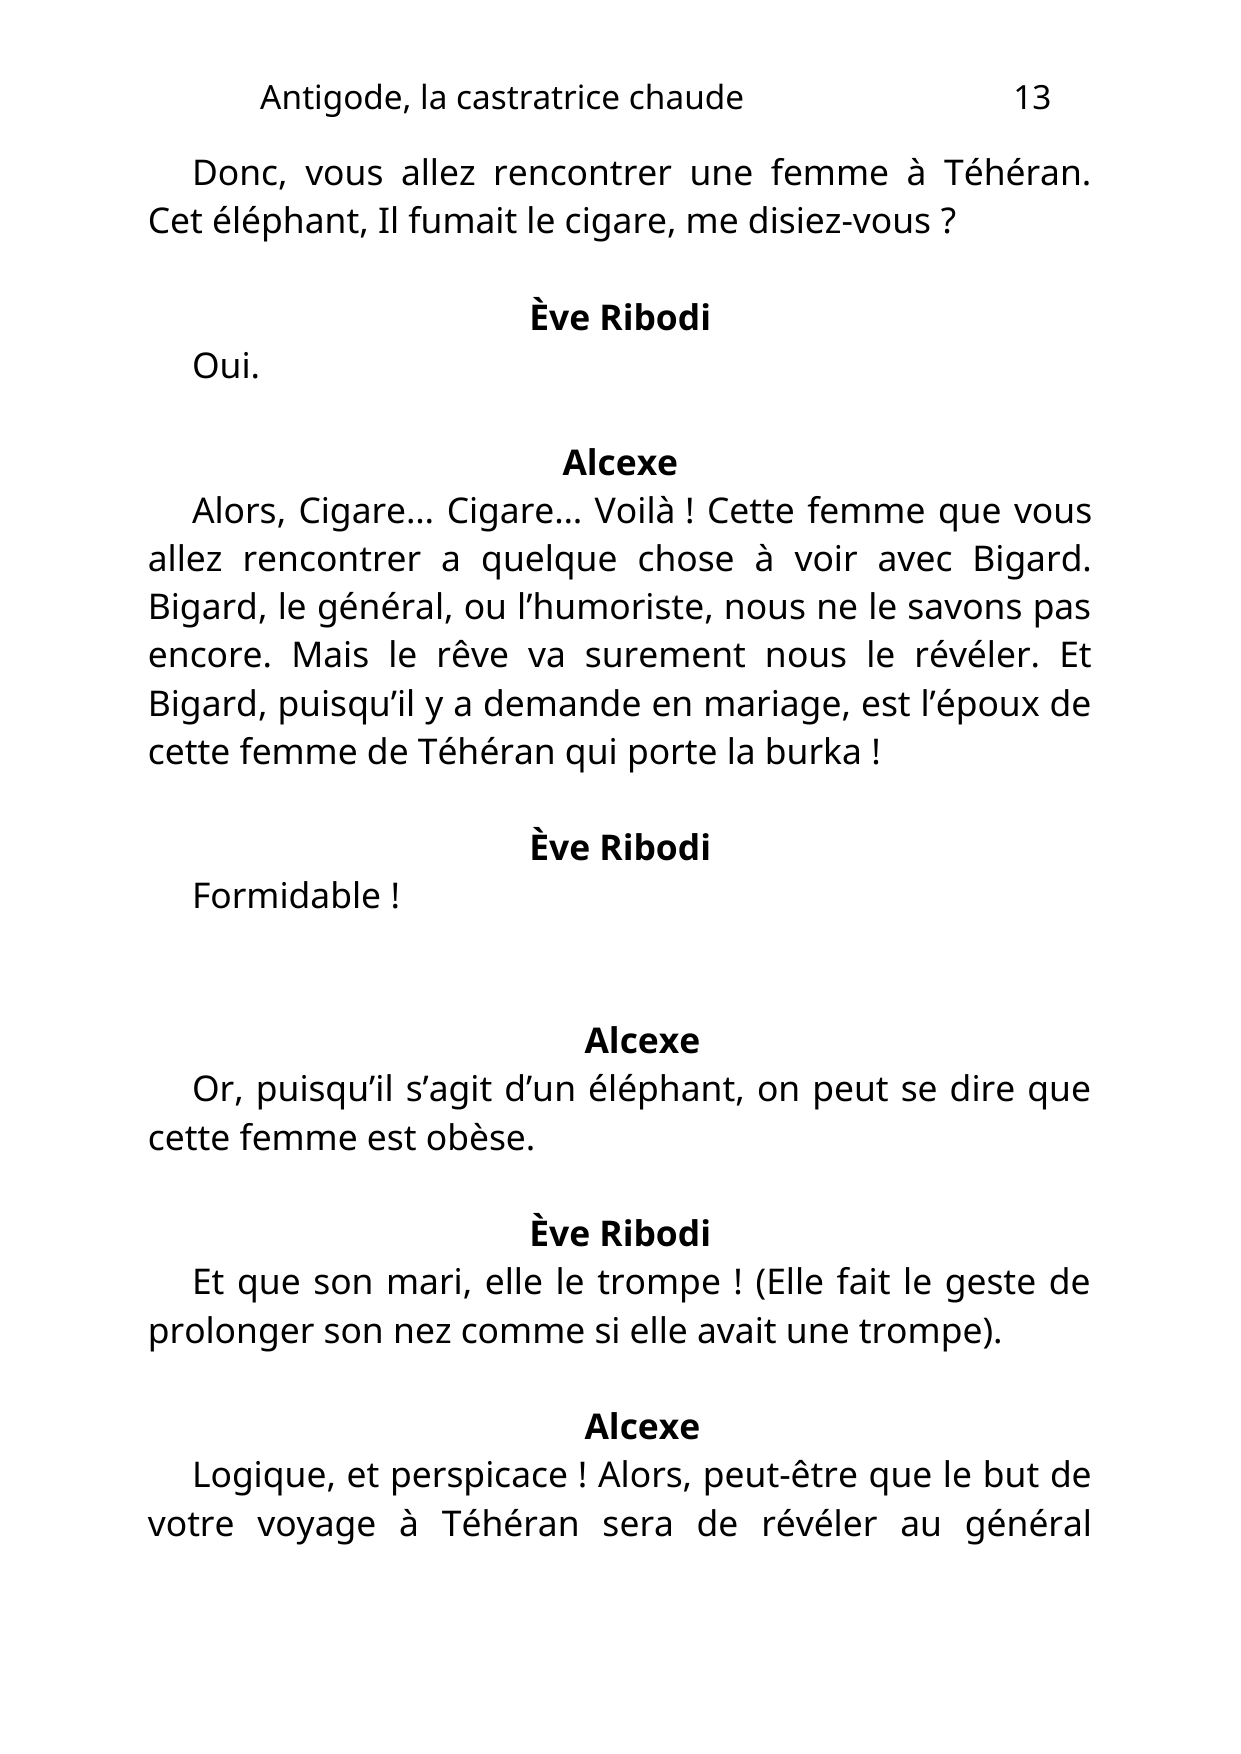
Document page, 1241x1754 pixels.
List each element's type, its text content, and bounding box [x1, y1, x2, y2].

text Et que son mari, elle le trompe ! (Elle fait le geste de prolonger son nez comme si elle avait une trompe). [148, 1257, 1093, 1353]
text Or, puisqu’il s’agit d’un éléphant, on peut se dire que cette femme est obèse. [148, 1064, 1093, 1160]
text Alcexe [148, 389, 1093, 485]
text Formidable ! [148, 871, 1093, 919]
text Ève Ribodi [148, 1209, 1093, 1257]
text Alcexe [148, 1016, 1093, 1064]
text Alcexe [148, 1402, 1093, 1450]
text Ève Ribodi [148, 292, 1093, 341]
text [148, 1450, 1093, 1546]
text Alors, Cigare… Cigare… Voilà ! Cette femme que vous allez rencontrer a quelque chose à voir avec Bigard. Bigard, le général, ou l’humoriste, nous ne le savons pas encore. Mais le rêve va surement nous le révéler. Et Bigard, puisqu’il y a demande en mariage, est l’époux de cette femme de Téhéran qui porte la burka ! [148, 485, 1093, 774]
text Oui. [148, 341, 1093, 389]
text Ève Ribodi [148, 823, 1093, 871]
text Donc, vous allez rencontrer une femme à Téhéran. Cet éléphant, Il fumait le cigare, me disiez-vous ? [148, 148, 1093, 244]
